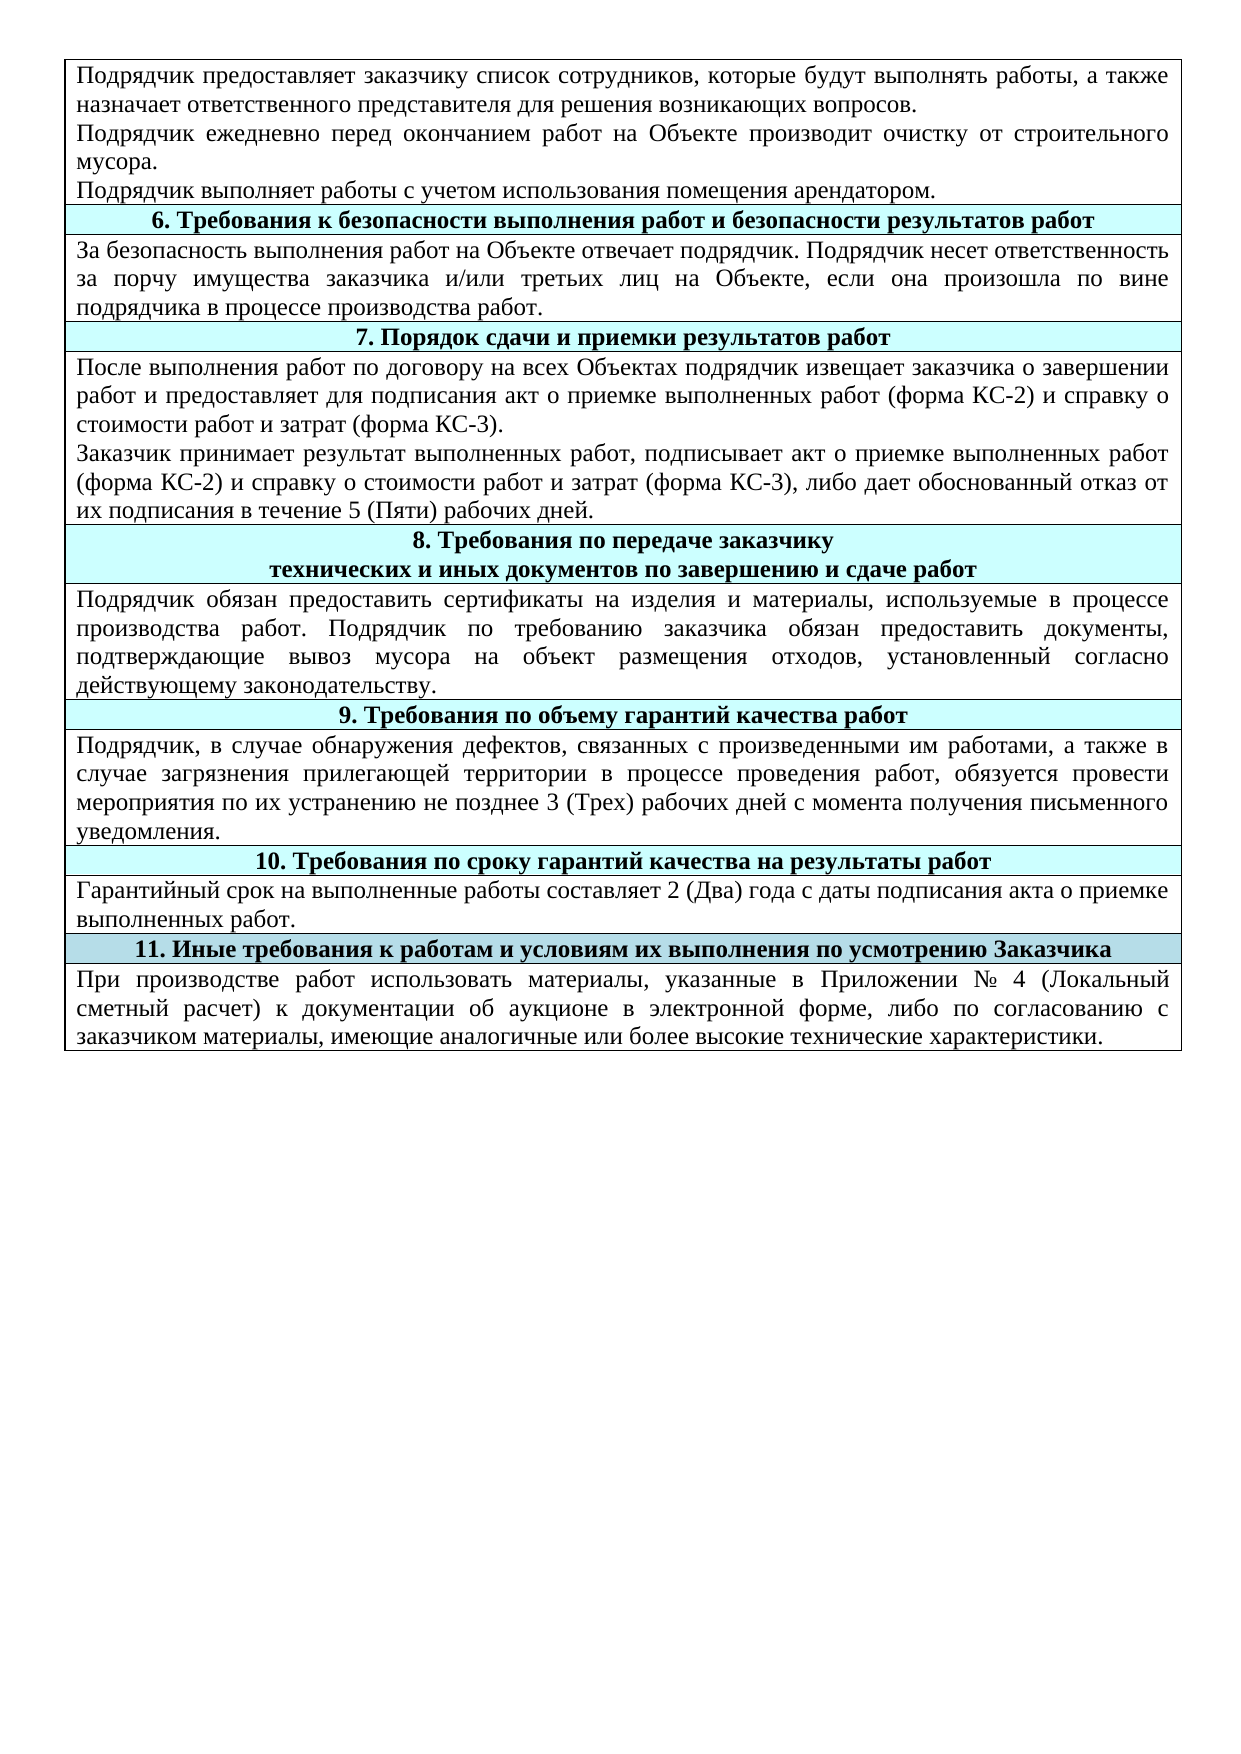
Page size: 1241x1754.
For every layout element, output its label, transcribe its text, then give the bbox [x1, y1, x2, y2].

table_cell 8. Требования по передаче заказчику технических и иных документов по завершению и сдаче работ [66, 525, 1181, 583]
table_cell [66, 60, 1181, 204]
table_cell При производстве работ использовать материалы, указанные в Приложении № 4 (Локальный сметный расчет) к документации об аукционе в электронной форме, либо по согласованию с заказчиком материалы, имеющие аналогичные или более высокие технические характеристики. [66, 964, 1181, 1050]
table_cell 7. Порядок сдачи и приемки результатов работ [66, 322, 1181, 351]
table_cell 9. Требования по объему гарантий качества работ [66, 700, 1181, 729]
table_cell Подрядчик обязан предоставить сертификаты на изделия и материалы, используемые в процессе производства работ. Подрядчик по требованию заказчика обязан предоставить документы, подтверждающие вывоз мусора на объект размещения отходов, установленный согласно действующему законодательству. [66, 584, 1181, 699]
table_cell После выполнения работ по договору на всех Объектах подрядчик извещает заказчика о завершении работ и предоставляет для подписания акт о приемке выполненных работ (форма КС-2) и справку о стоимости работ и затрат (форма КС-3). Заказчик принимает результат выполненных работ, подписывает акт о приемке выполненных работ (форма КС-2) и справку о стоимости работ и затрат (форма КС-3), либо дает обоснованный отказ от их подписания в течение 5 (Пяти) рабочих дней. [66, 352, 1181, 524]
table_cell 10. Требования по сроку гарантий качества на результаты работ [66, 846, 1181, 874]
table_cell 11. Иные требования к работам и условиям их выполнения по усмотрению Заказчика [66, 934, 1181, 963]
table_cell 6. Требования к безопасности выполнения работ и безопасности результатов работ [66, 205, 1181, 234]
table_cell Подрядчик, в случае обнаружения дефектов, связанных с произведенными им работами, а также в случае загрязнения прилегающей территории в процессе проведения работ, обязуется провести мероприятия по их устранению не позднее 3 (Трех) рабочих дней с момента получения письменного уведомления. [66, 730, 1181, 845]
table_cell Гарантийный срок на выполненные работы составляет 2 (Два) года с даты подписания акта о приемке выполненных работ. [66, 876, 1181, 933]
table_cell За безопасность выполнения работ на Объекте отвечает подрядчик. Подрядчик несет ответственность за порчу имущества заказчика и/или третьих лиц на Объекте, если она произошла по вине подрядчика в процессе производства работ. [66, 235, 1181, 321]
